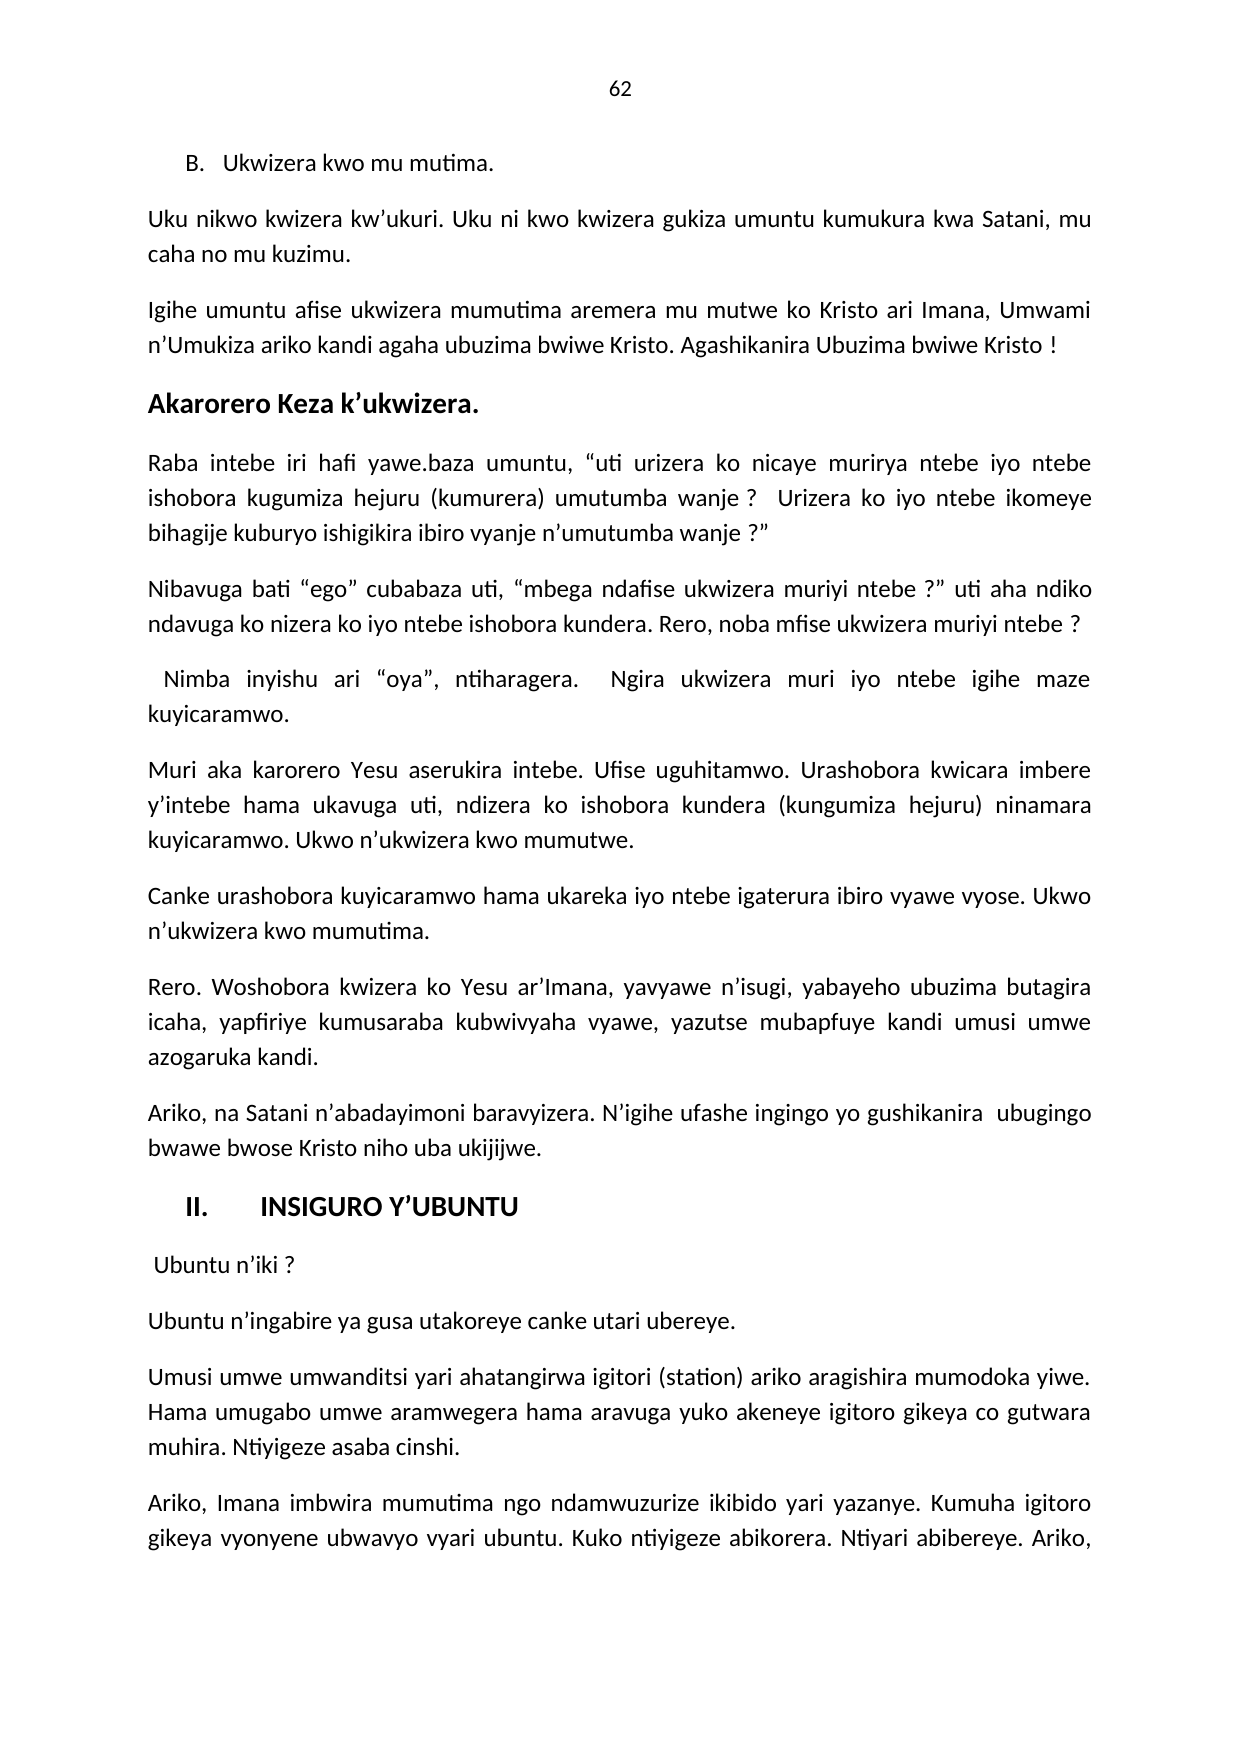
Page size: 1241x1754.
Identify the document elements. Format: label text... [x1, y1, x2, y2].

text Nibavuga bati “egoˮ cubabaza uti, “mbega ndafise ukwizera muriyi ntebe ?ˮ uti aha ndiko ndavuga ko nizera ko iyo ntebe ishobora kundera. Rero, noba mfise ukwizera muriyi ntebe ? [148, 573, 1093, 638]
text Rero. Woshobora kwizera ko Yesu ar’Imana, yavyawe n’isugi, yabayeho ubuzima butagira icaha, yapfiriye kumusaraba kubwivyaha vyawe, yazutse mubapfuye kandi umusi umwe azogaruka kandi. [148, 971, 1093, 1072]
text Ubuntu n’iki ? [148, 1249, 1093, 1280]
text Igihe umuntu afise ukwizera mumutima aremera mu mutwe ko Kristo ari Imana, Umwami n’Umukiza ariko kandi agaha ubuzima bwiwe Kristo. Agashikanira Ubuzima bwiwe Kristo ! [148, 294, 1093, 360]
text Canke urashobora kuyicaramwo hama ukareka iyo ntebe igaterura ibiro vyawe vyose. Ukwo n’ukwizera kwo mumutima. [148, 880, 1093, 946]
text Ariko, na Satani n’abadayimoni baravyizera. N’igihe ufashe ingingo yo gushikanira ubugingo bwawe bwose Kristo niho uba ukijijwe. [148, 1097, 1093, 1162]
text Uku nikwo kwizera kw’ukuri. Uku ni kwo kwizera gukiza umuntu kumukura kwa Satani, mu caha no mu kuzimu. [148, 203, 1093, 269]
text Nimba inyishu ari “oyaˮ, ntiharagera. Ngira ukwizera muri iyo ntebe igihe maze kuyicaramwo. [148, 663, 1093, 729]
text Muri aka karorero Yesu aserukira intebe. Ufise uguhitamwo. Urashobora kwicara imbere y’intebe hama ukavuga uti, ndizera ko ishobora kundera (kungumiza hejuru) ninamara kuyicaramwo. Ukwo n’ukwizera kwo mumutwe. [148, 754, 1093, 855]
text Ubuntu n’ingabire ya gusa utakoreye canke utari ubereye. [148, 1305, 1093, 1336]
text Akarorero Keza k’ukwizera. [148, 385, 1093, 421]
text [148, 1487, 1093, 1552]
text Umusi umwe umwanditsi yari ahatangirwa igitori (station) ariko aragishira mumodoka yiwe. Hama umugabo umwe aramwegera hama aravuga yuko akeneye igitoro gikeya co gutwara muhira. Ntiyigeze asaba cinshi. [148, 1361, 1093, 1462]
list INSIGURO Y’UBUNTU [185, 1188, 1093, 1223]
list Ukwizera kwo mu mutima. [185, 148, 1093, 178]
text Raba intebe iri hafi yawe.baza umuntu, “uti urizera ko nicaye murirya ntebe iyo ntebe ishobora kugumiza hejuru (kumurera) umutumba wanje ? Urizera ko iyo ntebe ikomeye bihagije kuburyo ishigikira ibiro vyanje n’umutumba wanje ?ˮ [148, 447, 1093, 547]
